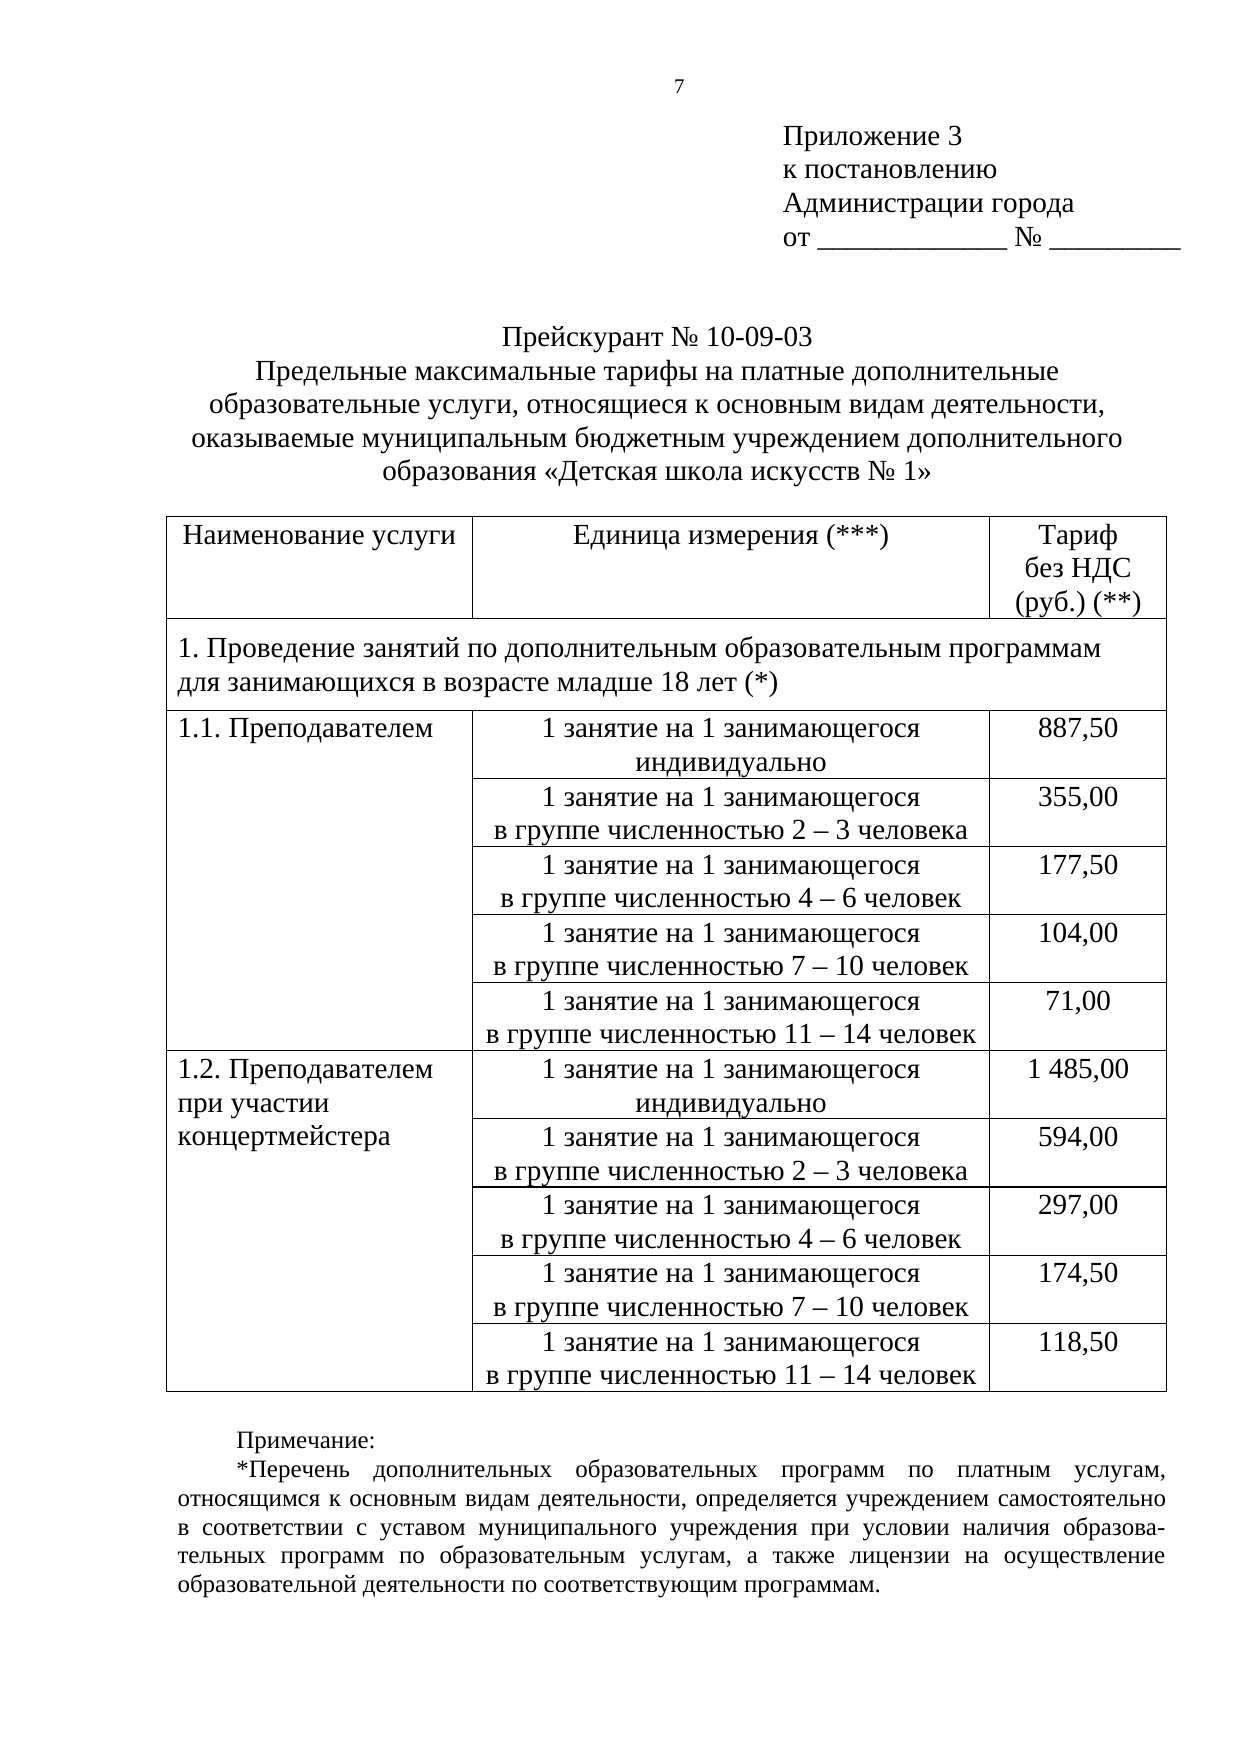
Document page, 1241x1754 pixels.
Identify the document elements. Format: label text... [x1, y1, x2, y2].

text к постановлению [783, 152, 1181, 185]
table_cell 594,00 [990, 1119, 1166, 1186]
table_cell 1 занятие на 1 занимающегося индивидуально [473, 711, 989, 778]
table_cell 887,50 [990, 711, 1166, 778]
table_cell 355,00 [990, 779, 1166, 846]
text от _____________ № _________ [783, 219, 1181, 252]
table_cell 174,50 [990, 1256, 1166, 1323]
table_cell 1 занятие на 1 занимающегося в группе численностью 11 – 14 человек [473, 983, 989, 1050]
table_cell 1 занятие на 1 занимающегося в группе численностью 2 – 3 человека [473, 779, 989, 846]
table_cell 1. Проведение занятий по дополнительным образовательным программам для занимающихся в возрасте младше 18 лет (*) [167, 619, 1166, 709]
table_cell 1 занятие на 1 занимающегося в группе численностью 2 – 3 человека [473, 1119, 989, 1186]
table_cell 118,50 [990, 1324, 1166, 1391]
text Примечание: [177, 1425, 1167, 1454]
table_cell 1 занятие на 1 занимающегося в группе численностью 11 – 14 человек [473, 1324, 989, 1391]
table_cell 104,00 [990, 915, 1166, 982]
table_header Наименование услуги [167, 517, 472, 617]
table_cell 1 занятие на 1 занимающегося в группе численностью 7 – 10 человек [473, 915, 989, 982]
table_cell 1 485,00 [990, 1051, 1166, 1118]
text *Перечень дополнительных образовательных программ по платным услугам, относящимся к основным видам деятельности, определяется учреждением самостоятельно в соответствии с уставом муниципального учреждения при условии наличия образова-тельных программ по образовательным услугам, а также лицензии на осуществление образовательной деятельности по соответствующим программам. [177, 1454, 1167, 1598]
text Администрации города [783, 185, 1181, 219]
table_header Единица измерения (***) [473, 517, 989, 617]
table_cell 1.1. Преподавателем [167, 711, 472, 1050]
table_cell 177,50 [990, 847, 1166, 914]
table_header Тариф без НДС (руб.) (**) [990, 517, 1166, 617]
text Предельные максимальные тарифы на платные дополнительные образовательные услуги, относящиеся к основным видам деятельности, оказываемые муниципальным бюджетным учреждением дополнительного образования «Детская школа искусств № 1» [177, 353, 1137, 487]
table_cell 1.2. Преподавателем при участии концертмейстера [167, 1051, 472, 1391]
table_cell 1 занятие на 1 занимающегося в группе численностью 4 – 6 человек [473, 1188, 989, 1254]
table_cell 71,00 [990, 983, 1166, 1050]
table_cell 1 занятие на 1 занимающегося в группе численностью 4 – 6 человек [473, 847, 989, 914]
text Приложение 3 [783, 118, 1181, 152]
table_cell 1 занятие на 1 занимающегося индивидуально [473, 1051, 989, 1118]
text Прейскурант № 10-09-03 [177, 319, 1137, 353]
table_cell 1 занятие на 1 занимающегося в группе численностью 7 – 10 человек [473, 1256, 989, 1323]
table_cell 297,00 [990, 1188, 1166, 1254]
